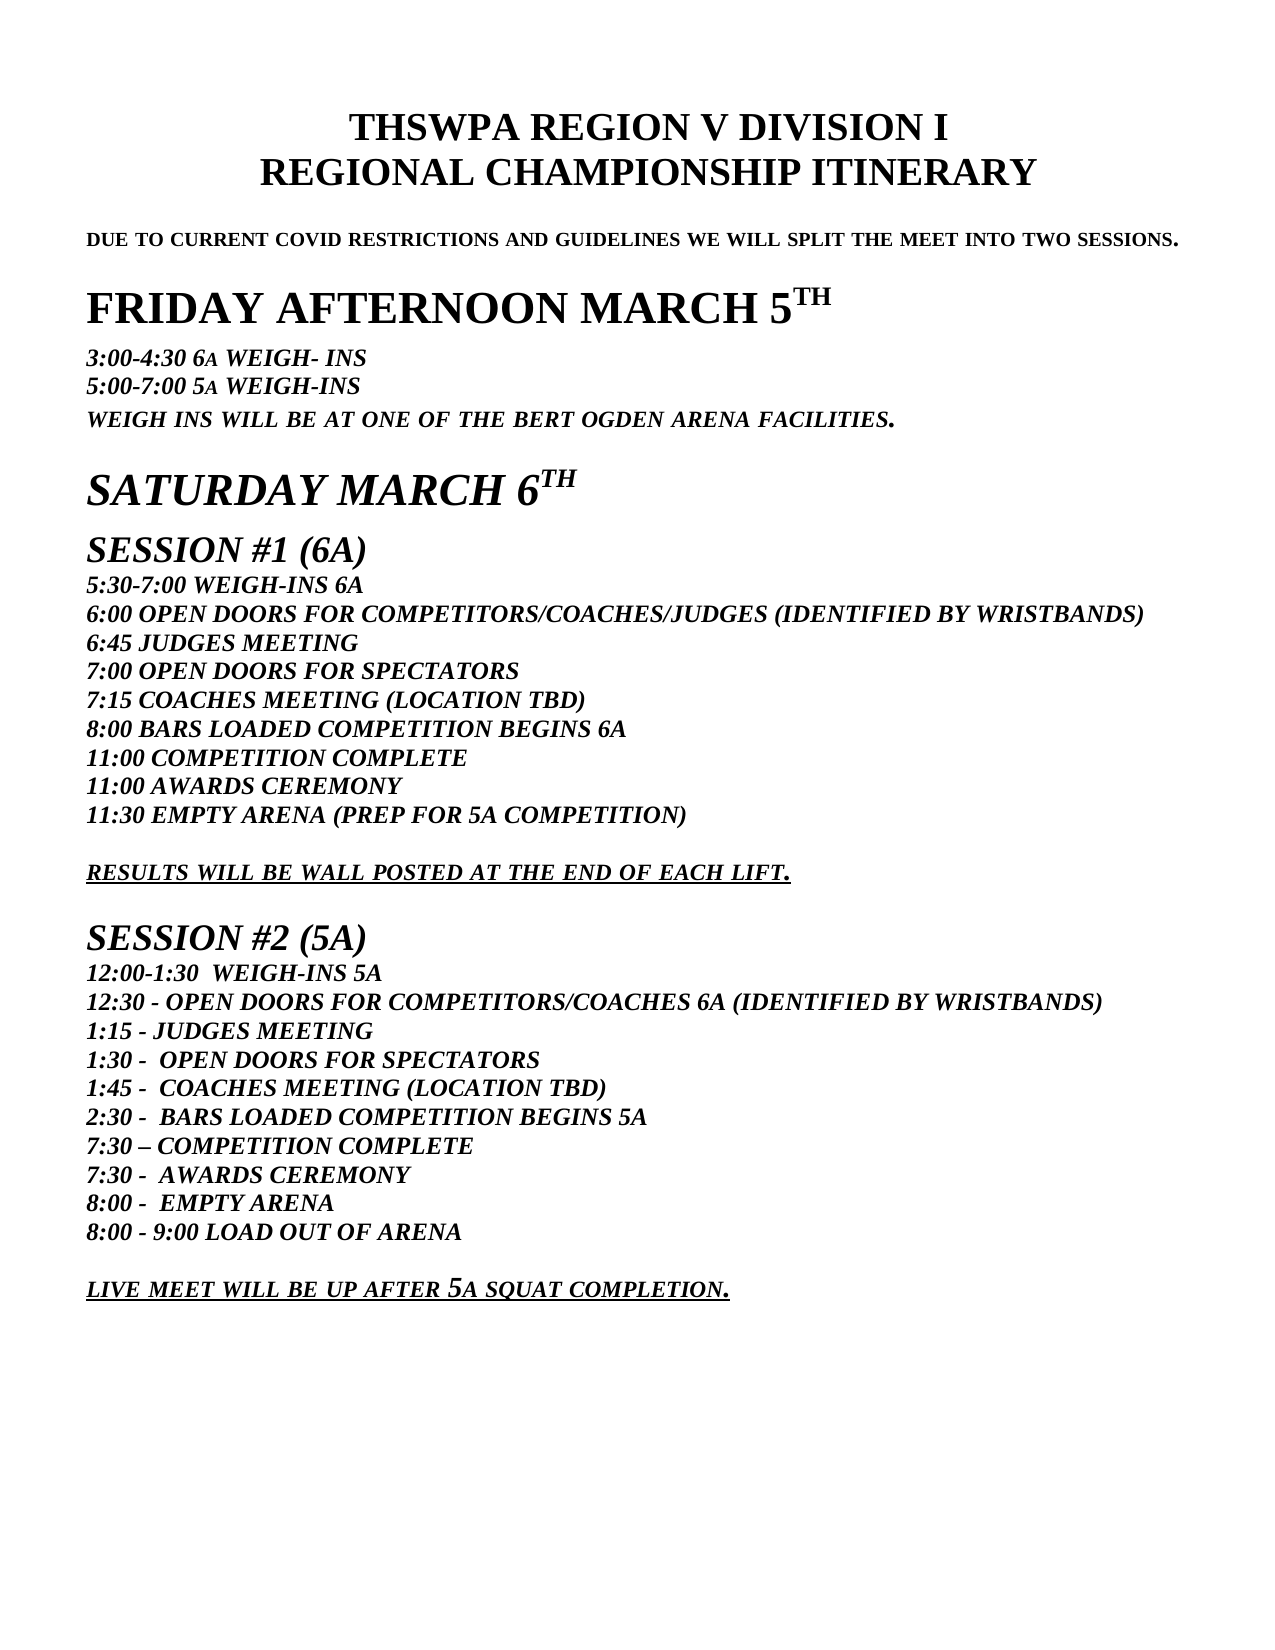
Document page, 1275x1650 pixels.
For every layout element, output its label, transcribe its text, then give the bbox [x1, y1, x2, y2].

table_header THSWPA REGION V DIVISION I REGIONAL CHAMPIONSHIP ITINERARY [75, 103, 1222, 194]
table_cell due to current covid restrictions and guidelines we will split the meet into two sessions. FRIDAY AFTERNOON MARCH 5TH 3:00-4:30 6a WEIGH- INS 5:00-7:00 5a WEIGH-INS weigh ins will be at one of the bert ogden arena facilities. SATURDAY MARCH 6TH SESSION #1 (6A) 5:30-7:00 WEIGH-INS 6A 6:00 OPEN DOORS FOR COMPETITORS/COACHES/JUDGES (IDENTIFIED BY WRISTBANDS) 6:45 JUDGES MEETING 7:00 OPEN DOORS FOR SPECTATORS 7:15 COACHES MEETING (LOCATION TBD) 8:00 BARS LOADED COMPETITION BEGINS 6A 11:00 COMPETITION COMPLETE 11:00 AWARDS CEREMONY 11:30 EMPTY ARENA (PREP FOR 5A COMPETITION) results will be wall posted at the end of each lift. SESSION #2 (5A) 12:00-1:30 WEIGH-INS 5A 12:30 - OPEN DOORS FOR COMPETITORS/COACHES 6A (IDENTIFIED BY WRISTBANDS) 1:15 - JUDGES MEETING 1:30 - OPEN DOORS FOR SPECTATORS 1:45 - COACHES MEETING (LOCATION TBD) 2:30 - BARS LOADED COMPETITION BEGINS 5A 7:30 – COMPETITION COMPLETE 7:30 - AWARDS CEREMONY 8:00 - EMPTY ARENA 8:00 - 9:00 LOAD OUT OF ARENA live meet will be up after 5a squat completion. [75, 194, 1222, 1533]
